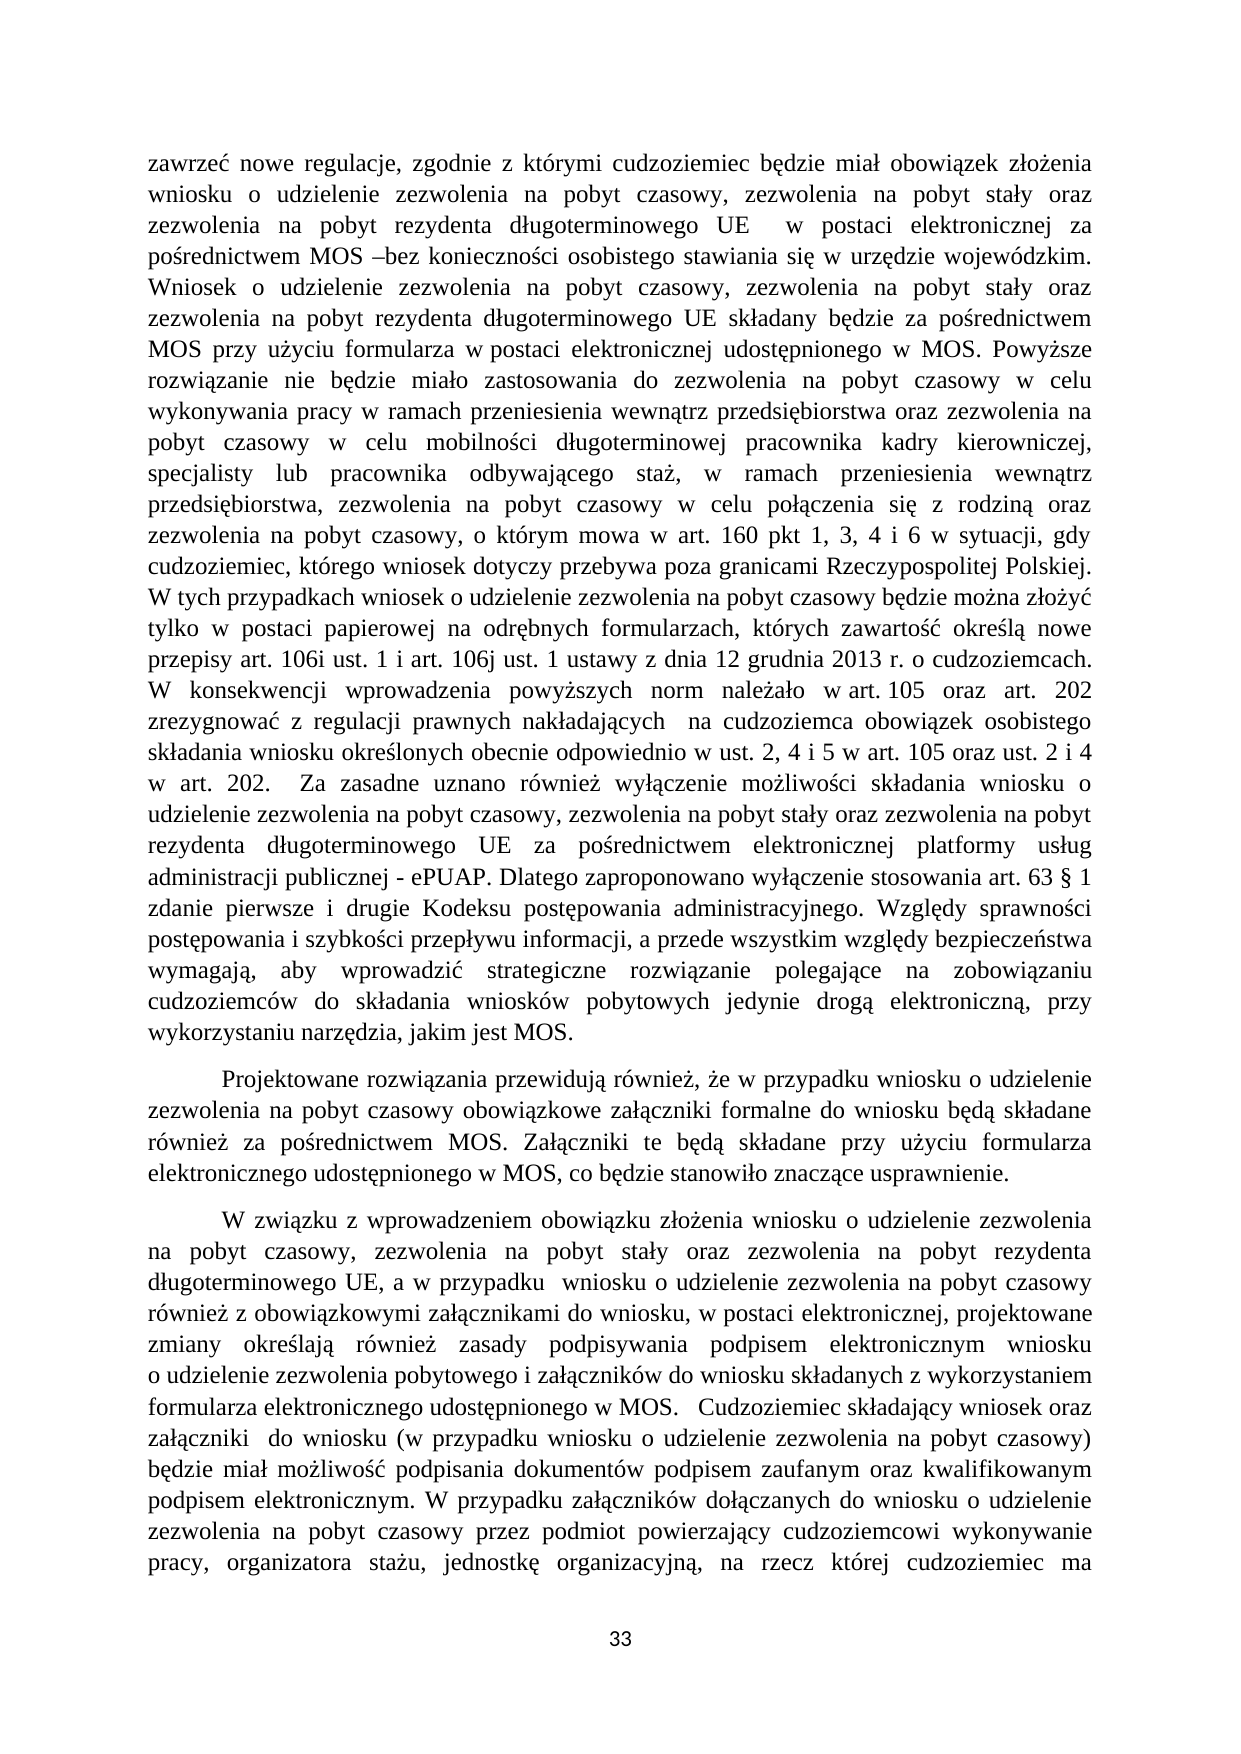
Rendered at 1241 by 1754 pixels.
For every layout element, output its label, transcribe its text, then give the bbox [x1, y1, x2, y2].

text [148, 1205, 1093, 1576]
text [148, 148, 1093, 1046]
text Projektowane rozwiązania przewidują również, że w przypadku wniosku o udzielenie zezwolenia na pobyt czasowy obowiązkowe załączniki formalne do wniosku będą składane również za pośrednictwem MOS. Załączniki te będą składane przy użyciu formularza elektronicznego udostępnionego w MOS, co będzie stanowiło znaczące usprawnienie. [148, 1064, 1093, 1186]
